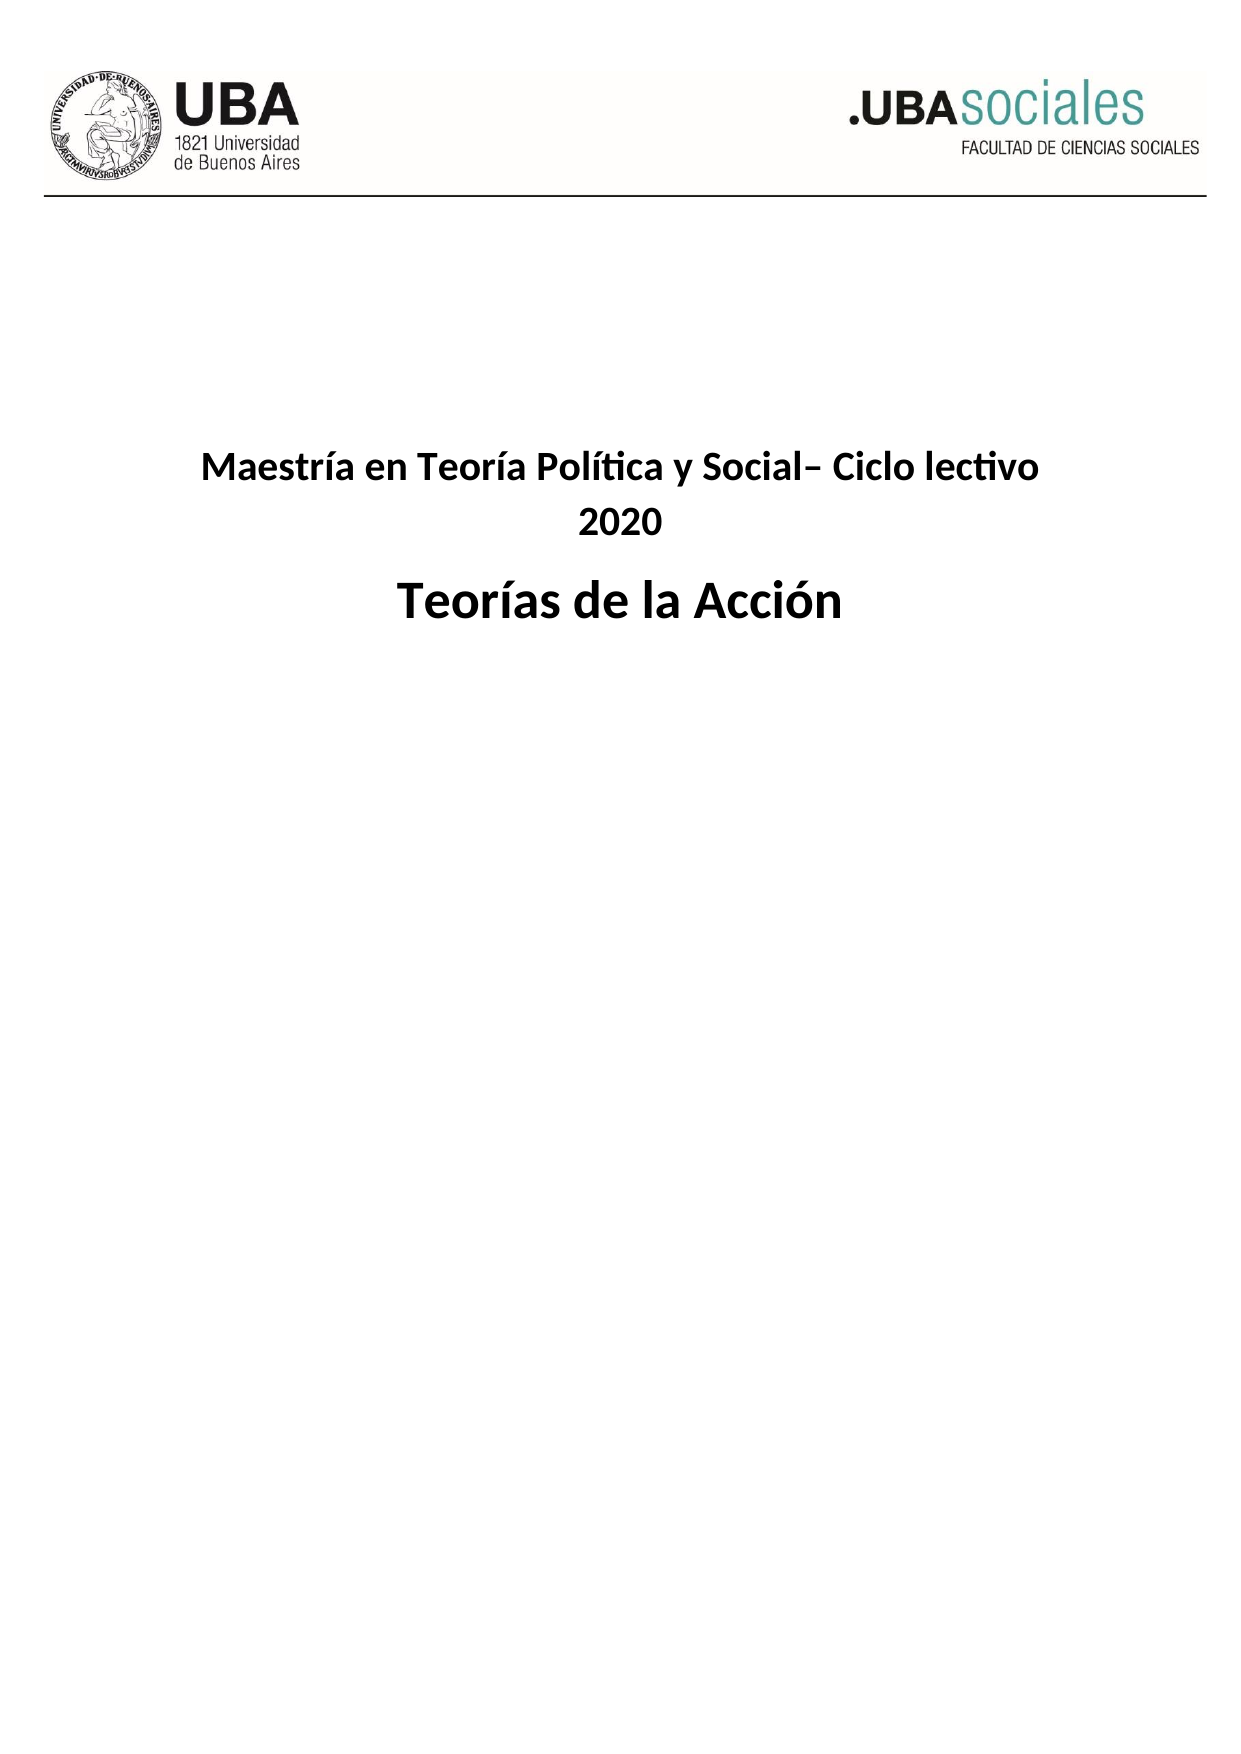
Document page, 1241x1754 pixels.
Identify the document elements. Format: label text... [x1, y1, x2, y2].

text Maestría en Teoría Política y Social– Ciclo lectivo 2020 [177, 440, 1063, 546]
text Teorías de la Acción [177, 566, 1063, 632]
picture [43, 71, 1207, 197]
